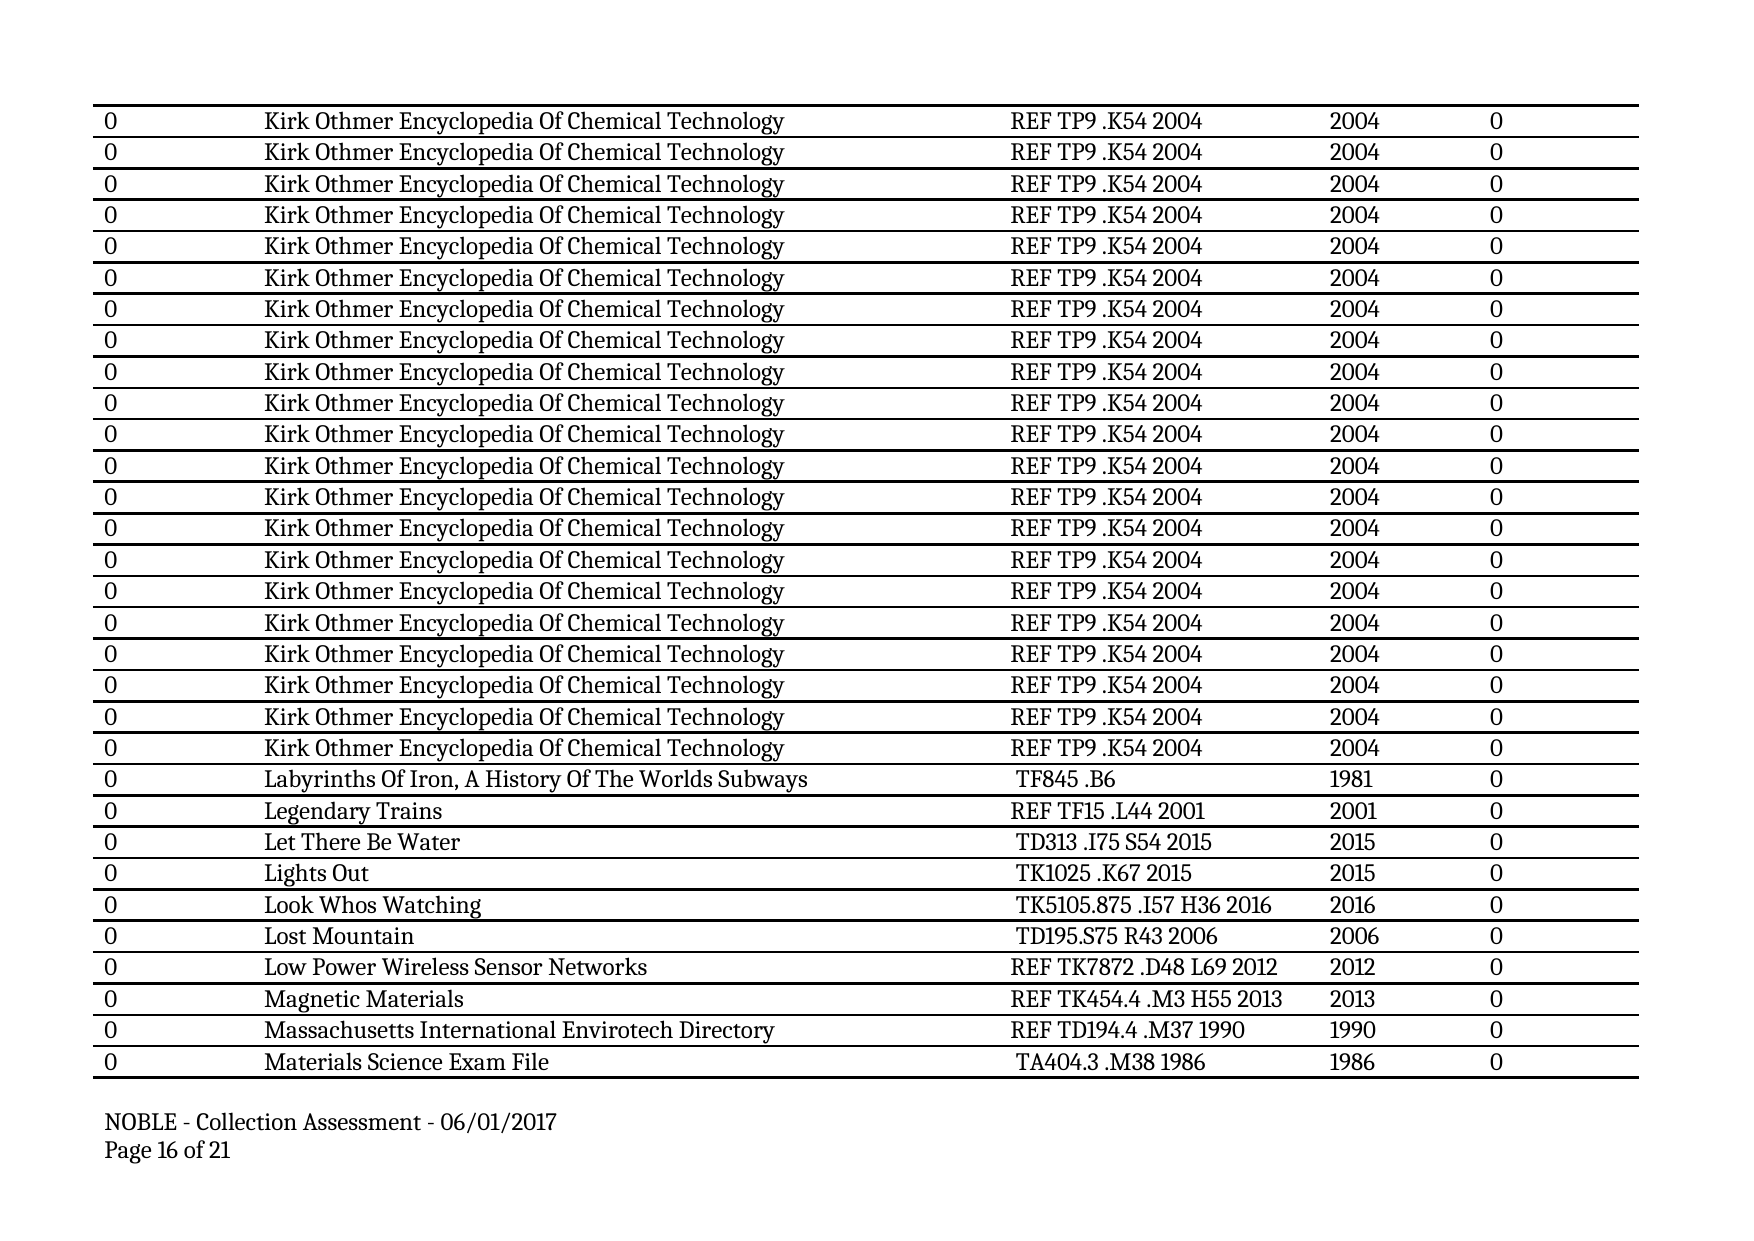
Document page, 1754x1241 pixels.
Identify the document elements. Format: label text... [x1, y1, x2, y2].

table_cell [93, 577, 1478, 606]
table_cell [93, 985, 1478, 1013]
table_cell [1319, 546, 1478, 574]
table_cell REF TP9 .K54 2004 [999, 170, 1319, 198]
table_cell REF TP9 .K54 2004 [999, 295, 1319, 324]
table_cell 0 [1479, 515, 1638, 543]
table_cell REF TP9 .K54 2004 [999, 358, 1319, 386]
table_cell 2004 [1319, 483, 1478, 512]
table_cell 2004 [1319, 515, 1478, 543]
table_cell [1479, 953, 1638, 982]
table_cell 2004 [1319, 389, 1478, 418]
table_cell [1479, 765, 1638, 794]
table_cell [253, 170, 999, 198]
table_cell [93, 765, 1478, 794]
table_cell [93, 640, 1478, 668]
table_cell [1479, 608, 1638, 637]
table_cell Kirk Othmer Encyclopedia Of Chemical Technology [253, 483, 999, 512]
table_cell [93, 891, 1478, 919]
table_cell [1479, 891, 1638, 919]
table_cell 2004 [1319, 232, 1478, 261]
table_cell 0 [93, 232, 253, 261]
table_cell Kirk Othmer Encyclopedia Of Chemical Technology [253, 264, 999, 292]
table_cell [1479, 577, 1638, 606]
table_cell 0 [93, 264, 253, 292]
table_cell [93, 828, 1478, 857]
table_cell 0 [93, 483, 253, 512]
table_cell 0 [1479, 232, 1638, 261]
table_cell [253, 138, 999, 167]
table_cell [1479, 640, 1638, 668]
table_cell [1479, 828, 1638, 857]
table_cell 2004 [1319, 358, 1478, 386]
table_cell 0 [1479, 420, 1638, 449]
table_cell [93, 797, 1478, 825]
table_cell REF TP9 .K54 2004 [999, 515, 1319, 543]
table_cell 0 [1479, 389, 1638, 418]
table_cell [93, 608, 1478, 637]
table_cell 0 [93, 389, 253, 418]
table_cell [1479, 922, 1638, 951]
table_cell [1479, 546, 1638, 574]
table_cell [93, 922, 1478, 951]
table_cell 0 [1479, 358, 1638, 386]
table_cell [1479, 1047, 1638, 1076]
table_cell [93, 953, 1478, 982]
table_cell Kirk Othmer Encyclopedia Of Chemical Technology [253, 326, 999, 355]
table_cell REF TP9 .K54 2004 [999, 264, 1319, 292]
table_cell REF TP9 .K54 2004 [999, 138, 1319, 167]
table_cell REF TP9 .K54 2004 [999, 389, 1319, 418]
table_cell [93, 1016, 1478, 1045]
table_cell 0 [93, 452, 253, 480]
table_cell Kirk Othmer Encyclopedia Of Chemical Technology [253, 420, 999, 449]
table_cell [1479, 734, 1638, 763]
table_cell Kirk Othmer Encyclopedia Of Chemical Technology [253, 201, 999, 229]
table_cell REF TP9 .K54 2004 [999, 107, 1319, 136]
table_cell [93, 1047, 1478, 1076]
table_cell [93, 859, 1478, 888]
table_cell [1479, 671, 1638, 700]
table_cell 2004 [1319, 295, 1478, 324]
table_cell 0 [1479, 452, 1638, 480]
table_cell 0 [93, 201, 253, 229]
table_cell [253, 107, 999, 136]
table_cell 0 [93, 107, 253, 136]
table_cell 0 [93, 546, 253, 574]
table_cell 0 [1479, 483, 1638, 512]
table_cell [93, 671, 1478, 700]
table_cell Kirk Othmer Encyclopedia Of Chemical Technology [253, 295, 999, 324]
table_cell REF TP9 .K54 2004 [999, 232, 1319, 261]
table_cell 0 [93, 170, 253, 198]
table_cell REF TP9 .K54 2004 [999, 452, 1319, 480]
table_cell 0 [93, 358, 253, 386]
table_cell REF TP9 .K54 2004 [999, 420, 1319, 449]
table_cell 2004 [1319, 107, 1478, 136]
table_cell 0 [1479, 201, 1638, 229]
table_cell 2004 [1319, 170, 1478, 198]
table_cell 0 [93, 295, 253, 324]
table_cell 2004 [1319, 326, 1478, 355]
table_cell Kirk Othmer Encyclopedia Of Chemical Technology [253, 389, 999, 418]
table_cell 0 [93, 326, 253, 355]
table_cell Kirk Othmer Encyclopedia Of Chemical Technology [253, 515, 999, 543]
table_cell 0 [1479, 138, 1638, 167]
table_cell 0 [1479, 107, 1638, 136]
table_cell 0 [1479, 326, 1638, 355]
table_cell 2004 [1319, 264, 1478, 292]
table_cell REF TP9 .K54 2004 [999, 201, 1319, 229]
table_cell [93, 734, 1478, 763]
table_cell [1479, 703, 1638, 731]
table_cell Kirk Othmer Encyclopedia Of Chemical Technology [253, 546, 999, 574]
table_cell 0 [1479, 295, 1638, 324]
table_cell REF TP9 .K54 2004 [999, 326, 1319, 355]
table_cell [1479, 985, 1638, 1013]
table_cell 0 [93, 515, 253, 543]
table_cell 0 [93, 138, 253, 167]
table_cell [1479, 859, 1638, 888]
table_cell 2004 [1319, 420, 1478, 449]
table_cell Kirk Othmer Encyclopedia Of Chemical Technology [253, 358, 999, 386]
table_cell 2004 [1319, 201, 1478, 229]
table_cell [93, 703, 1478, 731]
table_cell 2004 [1319, 138, 1478, 167]
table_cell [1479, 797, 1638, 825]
table_cell 2004 [1319, 452, 1478, 480]
table_cell Kirk Othmer Encyclopedia Of Chemical Technology [253, 232, 999, 261]
table_cell REF TP9 .K54 2004 [999, 483, 1319, 512]
table_cell 0 [93, 420, 253, 449]
table_cell REF TP9 .K54 2004 [999, 546, 1319, 574]
table_cell 0 [1479, 170, 1638, 198]
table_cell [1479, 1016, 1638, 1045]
table_cell 0 [1479, 264, 1638, 292]
table_cell Kirk Othmer Encyclopedia Of Chemical Technology [253, 452, 999, 480]
